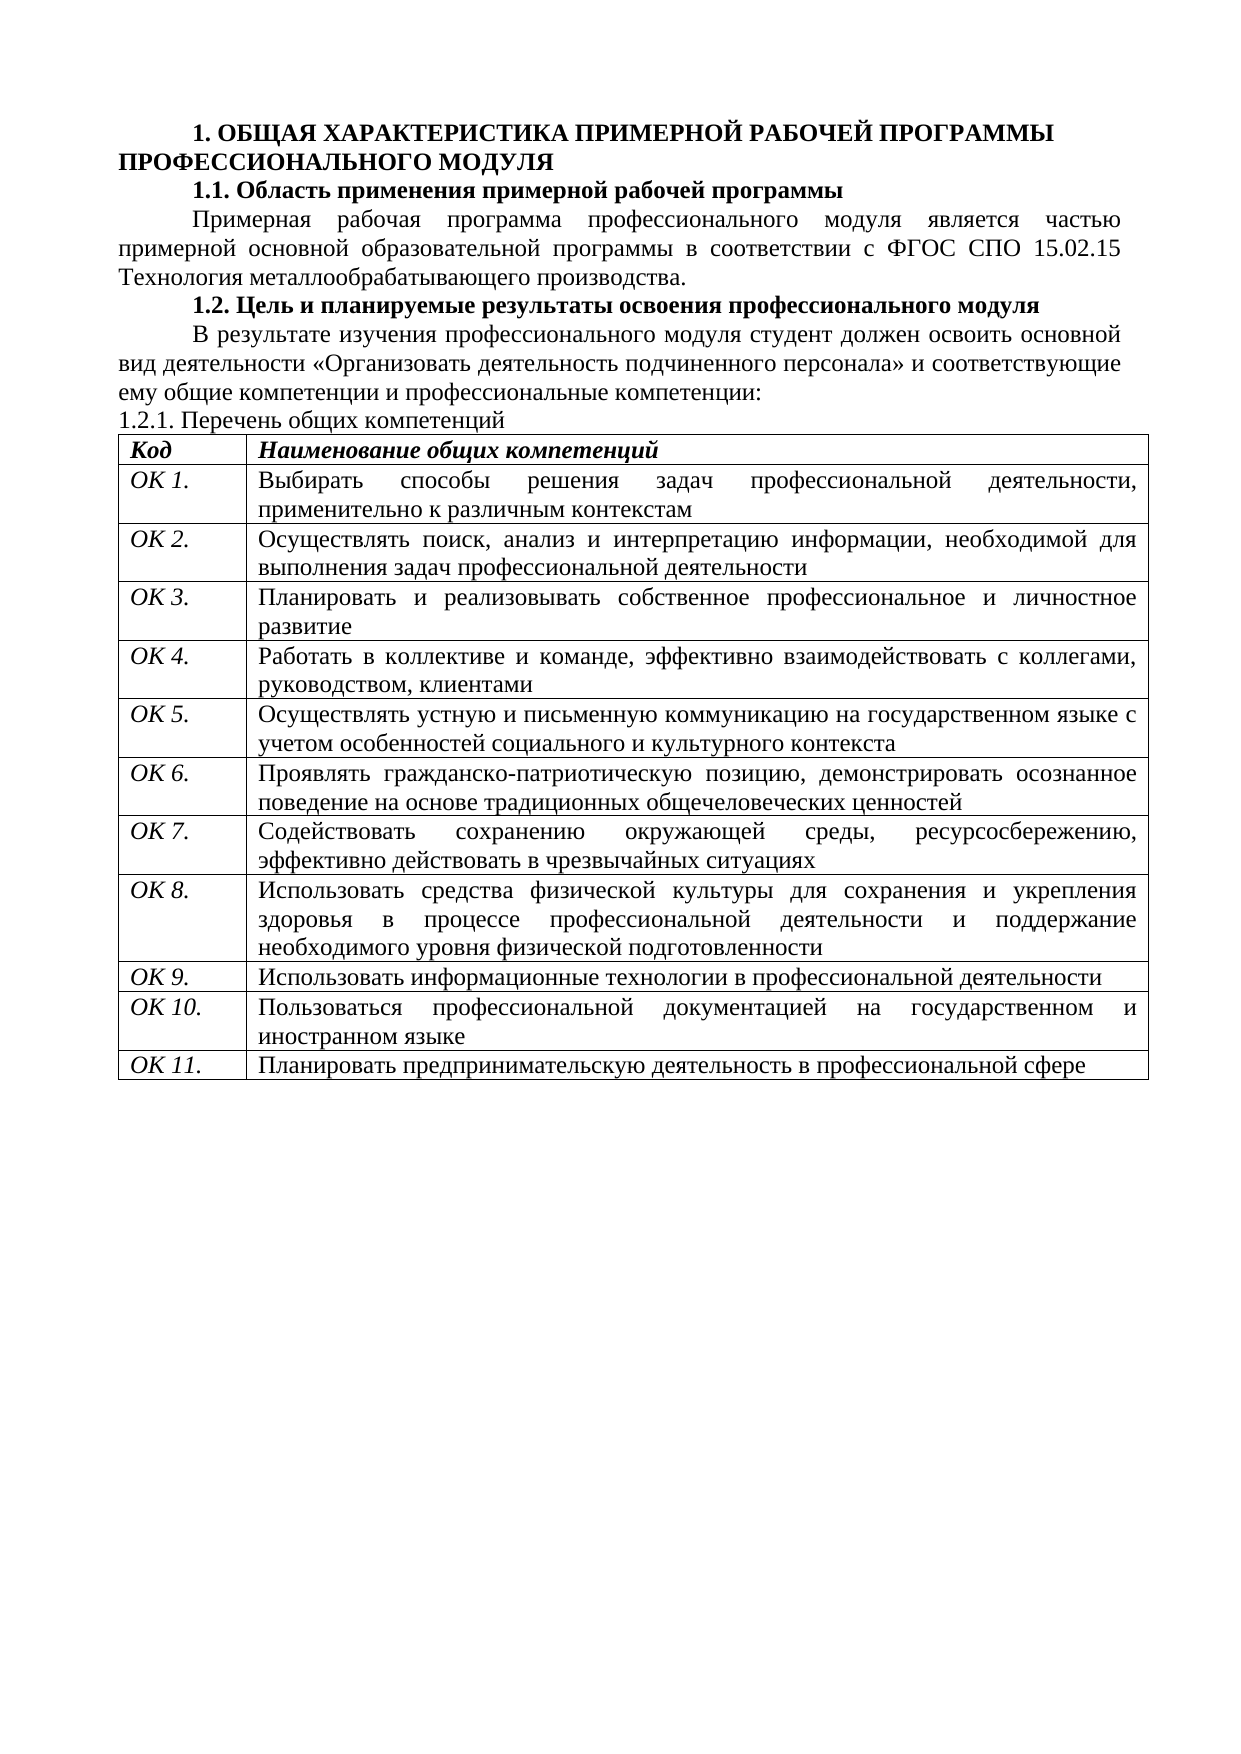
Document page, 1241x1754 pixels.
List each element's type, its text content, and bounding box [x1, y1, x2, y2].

table_cell Содействовать сохранению окружающей среды, ресурсосбережению, эффективно действовать в чрезвычайных ситуациях [247, 816, 1148, 874]
table_cell Использовать средства физической культуры для сохранения и укрепления здоровья в процессе профессиональной деятельности и поддержание необходимого уровня физической подготовленности [247, 875, 1148, 961]
table_cell ОК 10. [119, 992, 246, 1049]
table_cell ОК 4. [119, 641, 246, 698]
text 1.1. Область применения примерной рабочей программы [118, 176, 1122, 204]
text 1.2. Цель и планируемые результаты освоения профессионального модуля [118, 291, 1122, 319]
table_cell ОК 9. [119, 962, 246, 991]
text 1.2.1. Перечень общих компетенций [118, 406, 1122, 434]
table_cell ОК 11. [119, 1051, 246, 1079]
table_cell ОК 7. [119, 816, 246, 874]
table_cell Планировать предпринимательскую деятельность в профессиональной сфере [247, 1051, 1148, 1079]
table_header Наименование общих компетенций [247, 435, 1148, 464]
table_cell Работать в коллективе и команде, эффективно взаимодействовать с коллегами, руководством, клиентами [247, 641, 1148, 698]
text 1. ОБЩАЯ ХАРАКТЕРИСТИКА ПРИМЕРНОЙ РАБОЧЕЙ ПРОГРАММЫ ПРОФЕССИОНАЛЬНОГО МОДУЛЯ [118, 118, 1122, 176]
table_cell Планировать и реализовывать собственное профессиональное и личностное развитие [247, 582, 1148, 640]
table_cell Выбирать способы решения задач профессиональной деятельности, применительно к различным контекстам [247, 465, 1148, 523]
text В результате изучения профессионального модуля студент должен освоить основной вид деятельности «Организовать деятельность подчиненного персонала» и соответствующие ему общие компетенции и профессиональные компетенции: [118, 319, 1122, 406]
table_cell Проявлять гражданско-патриотическую позицию, демонстрировать осознанное поведение на основе традиционных общечеловеческих ценностей [247, 758, 1148, 815]
table_cell ОК 1. [119, 465, 246, 523]
table_cell Осуществлять устную и письменную коммуникацию на государственном языке с учетом особенностей социального и культурного контекста [247, 699, 1148, 757]
table_cell ОК 8. [119, 875, 246, 961]
text Примерная рабочая программа профессионального модуля является частью примерной основной образовательной программы в соответствии с ФГОС СПО 15.02.15 Технология металлообрабатывающего производства. [118, 204, 1122, 291]
table_cell ОК 3. [119, 582, 246, 640]
table_cell ОК 2. [119, 524, 246, 581]
table_cell Пользоваться профессиональной документацией на государственном и иностранном языке [247, 992, 1148, 1049]
table_cell Осуществлять поиск, анализ и интерпретацию информации, необходимой для выполнения задач профессиональной деятельности [247, 524, 1148, 581]
table_header Код [119, 435, 246, 464]
table_cell ОК 6. [119, 758, 246, 815]
table_cell ОК 5. [119, 699, 246, 757]
table_cell Использовать информационные технологии в профессиональной деятельности [247, 962, 1148, 991]
